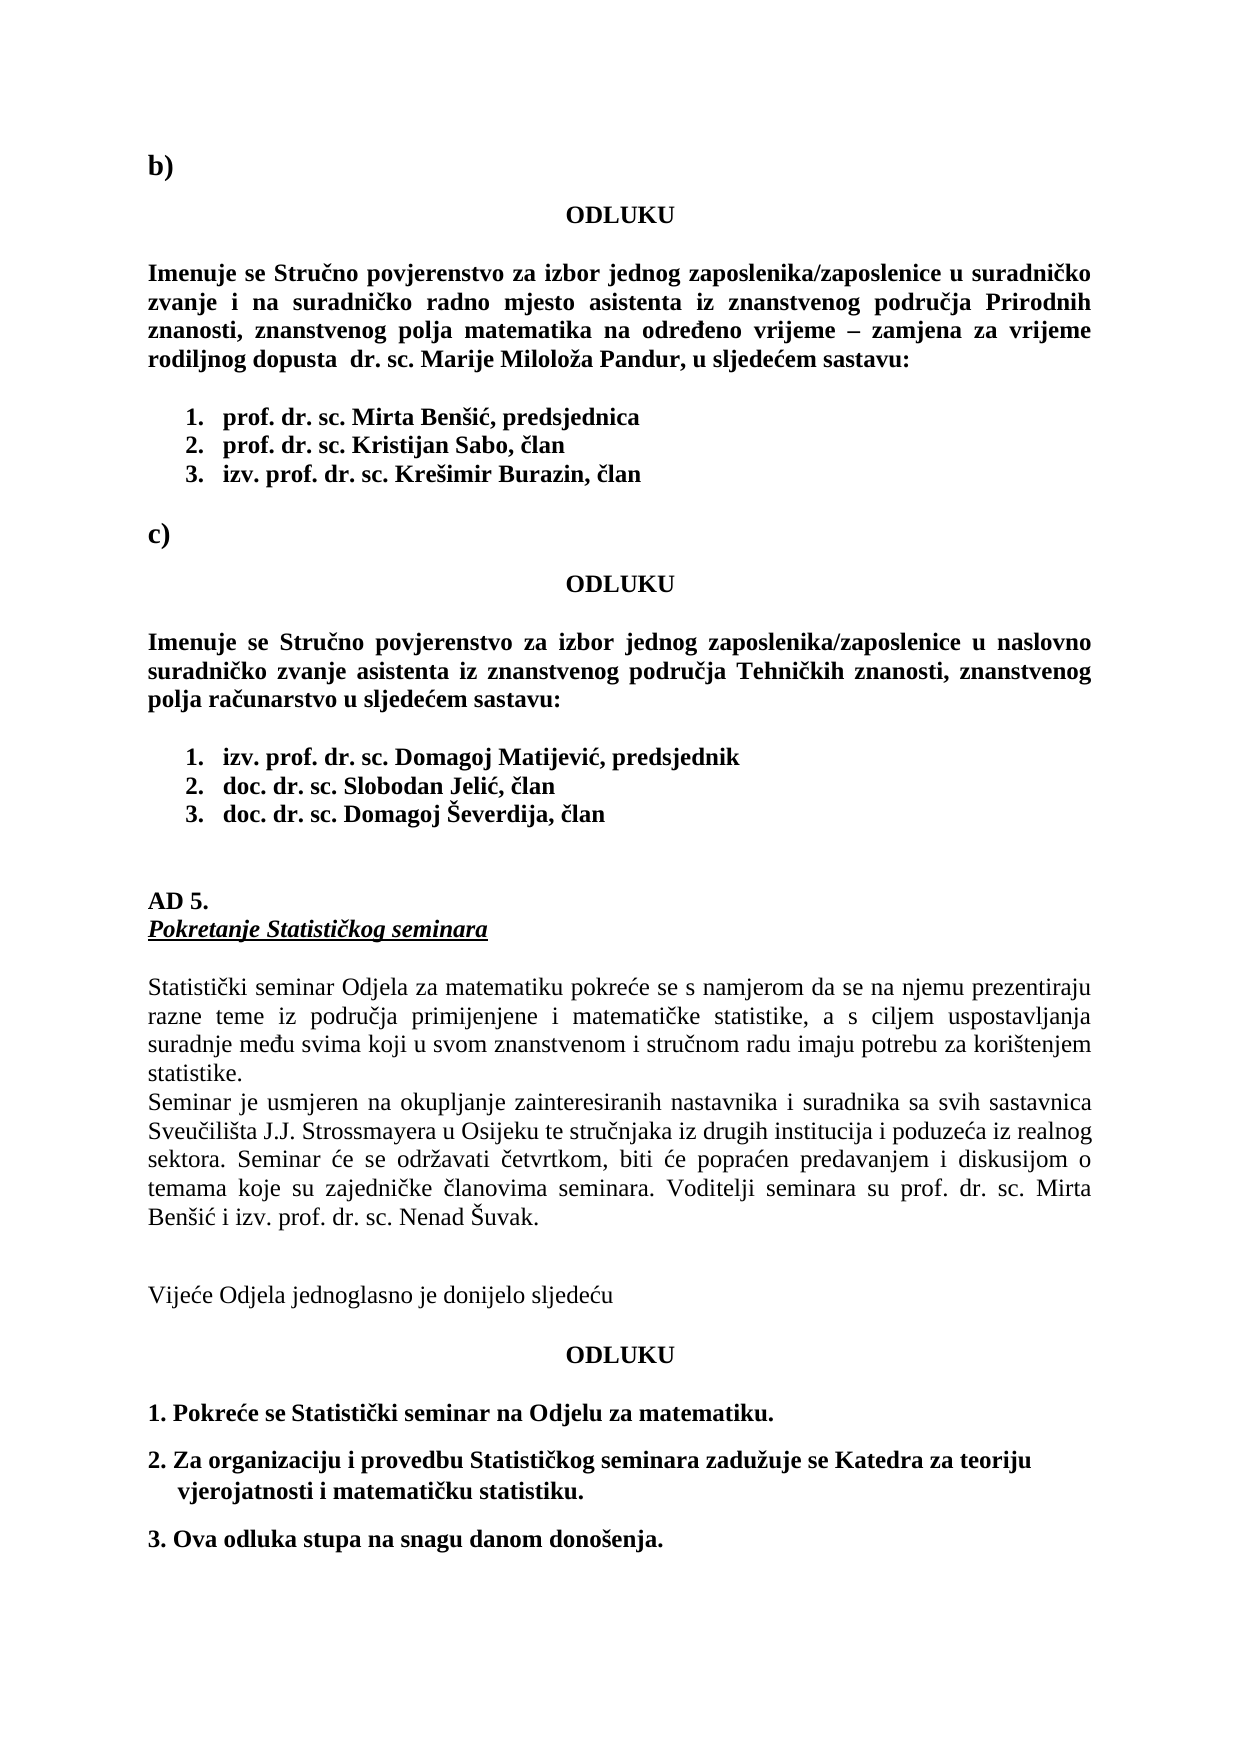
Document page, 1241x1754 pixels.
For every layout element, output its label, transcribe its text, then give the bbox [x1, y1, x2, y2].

text 3. Ova odluka stupa na snagu danom donošenja. [148, 1524, 1093, 1553]
text Pokretanje Statističkog seminara [148, 914, 1093, 943]
list doc. dr. sc. Slobodan Jelić, član [185, 771, 1093, 799]
list izv. prof. dr. sc. Krešimir Burazin, član [185, 459, 1093, 488]
text Seminar je usmjeren na okupljanje zainteresiranih nastavnika i suradnika sa svih sastavnica Sveučilišta J.J. Strossmayera u Osijeku te stručnjaka iz drugih institucija i poduzeća iz realnog sektora. Seminar će se održavati četvrtkom, biti će popraćen predavanjem i diskusijom o temama koje su zajedničke članovima seminara. Voditelji seminara su prof. dr. sc. Mirta Benšić i izv. prof. dr. sc. Nenad Šuvak. [148, 1087, 1093, 1231]
text Imenuje se Stručno povjerenstvo za izbor jednog zaposlenika/zaposlenice u suradničko zvanje i na suradničko radno mjesto asistenta iz znanstvenog područja Prirodnih znanosti, znanstvenog polja matematika na određeno vrijeme – zamjena za vrijeme rodiljnog dopusta dr. sc. Marije Miloloža Pandur, u sljedećem sastavu: [148, 258, 1093, 373]
text 2. Za organizaciju i provedbu Statističkog seminara zadužuje se Katedra za teoriju vjerojatnosti i matematičku statistiku. [148, 1445, 1093, 1505]
text AD 5. [148, 886, 1093, 914]
text b) [148, 148, 1093, 181]
text Vijeće Odjela jednoglasno je donijelo sljedeću [148, 1280, 1093, 1309]
list prof. dr. sc. Mirta Benšić, predsjednica [185, 402, 1093, 430]
text Statistički seminar Odjela za matematiku pokreće se s namjerom da se na njemu prezentiraju razne teme iz područja primijenjene i matematičke statistike, a s ciljem uspostavljanja suradnje među svima koji u svom znanstvenom i stručnom radu imaju potrebu za korištenjem statistike. [148, 972, 1093, 1087]
list doc. dr. sc. Domagoj Ševerdija, član [185, 799, 1093, 828]
text Imenuje se Stručno povjerenstvo za izbor jednog zaposlenika/zaposlenice u naslovno suradničko zvanje asistenta iz znanstvenog područja Tehničkih znanosti, znanstvenog polja računarstvo u sljedećem sastavu: [148, 627, 1093, 713]
text ODLUKU [148, 200, 1093, 229]
text c) [148, 517, 1093, 550]
list izv. prof. dr. sc. Domagoj Matijević, predsjednik [185, 742, 1093, 771]
list prof. dr. sc. Kristijan Sabo, član [185, 430, 1093, 459]
text ODLUKU [148, 1340, 1093, 1369]
text 1. Pokreće se Statistički seminar na Odjelu za matematiku. [148, 1398, 1093, 1426]
text ODLUKU [148, 569, 1093, 598]
